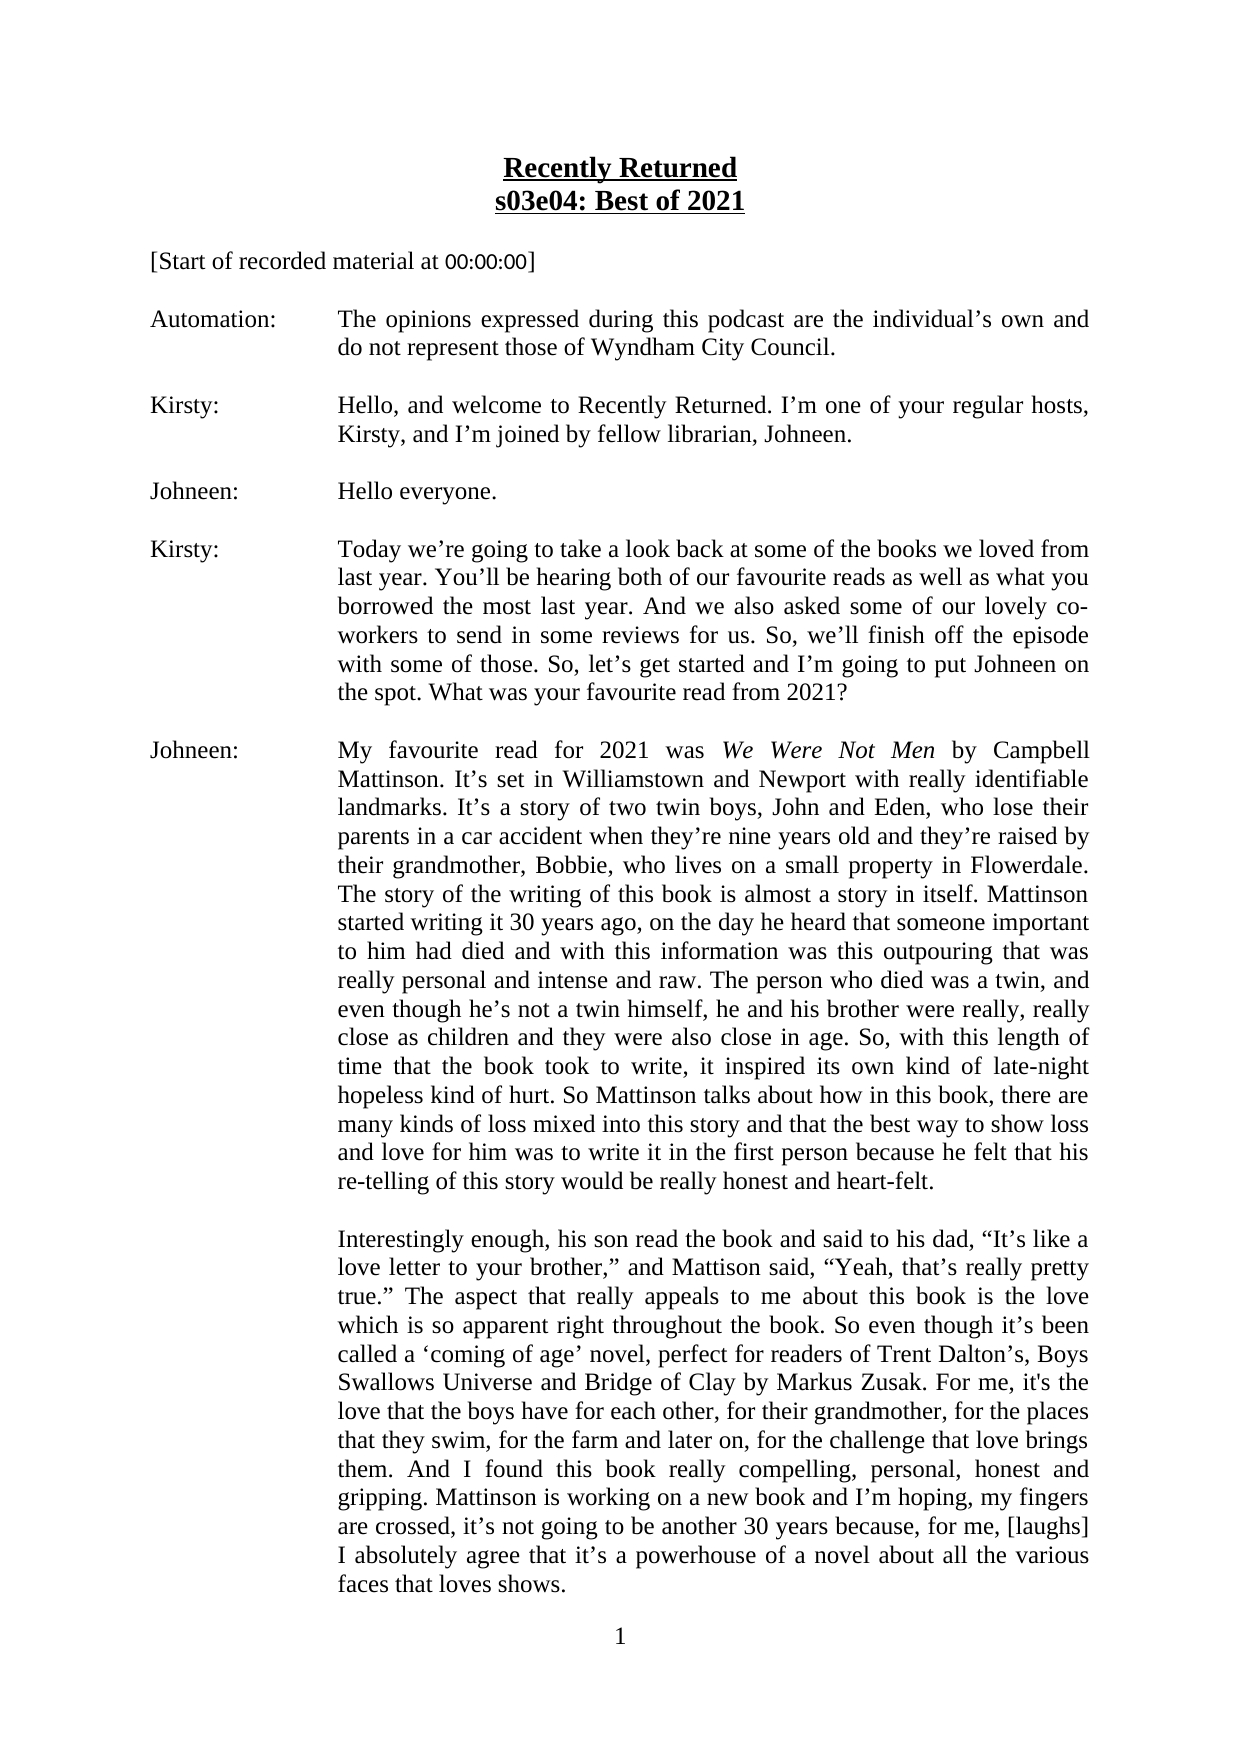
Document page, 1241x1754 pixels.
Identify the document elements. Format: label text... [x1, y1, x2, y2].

text Johneen: Hello everyone. [150, 476, 1090, 505]
text s03e04: Best of 2021 [150, 183, 1090, 217]
text Recently Returned [150, 150, 1090, 183]
text Johneen: My favourite read for 2021 was We Were Not Men by Campbell Mattinson. It’s set in Williamstown and Newport with really identifiable landmarks. It’s a story of two twin boys, John and Eden, who lose their parents in a car accident when they’re nine years old and they’re raised by their grandmother, Bobbie, who lives on a small property in Flowerdale. The story of the writing of this book is almost a story in itself. Mattinson started writing it 30 years ago, on the day he heard that someone important to him had died and with this information was this outpouring that was really personal and intense and raw. The person who died was a twin, and even though he’s not a twin himself, he and his brother were really, really close as children and they were also close in age. So, with this length of time that the book took to write, it inspired its own kind of late-night hopeless kind of hurt. So Mattinson talks about how in this book, there are many kinds of loss mixed into this story and that the best way to show loss and love for him was to write it in the first person because he felt that his re-telling of this story would be really honest and heart-felt. [150, 735, 1090, 1195]
text Kirsty: Hello, and welcome to Recently Returned. I’m one of your regular hosts, Kirsty, and I’m joined by fellow librarian, Johneen. [150, 390, 1090, 447]
text Automation: The opinions expressed during this podcast are the individual’s own and do not represent those of Wyndham City Council. [150, 304, 1090, 361]
text Interestingly enough, his son read the book and said to his dad, “It’s like a love letter to your brother,” and Mattison said, “Yeah, that’s really pretty true.” The aspect that really appeals to me about this book is the love which is so apparent right throughout the book. So even though it’s been called a ‘coming of age’ novel, perfect for readers of Trent Dalton’s, Boys Swallows Universe and Bridge of Clay by Markus Zusak. For me, it's the love that the boys have for each other, for their grandmother, for the places that they swim, for the farm and later on, for the challenge that love brings them. And I found this book really compelling, personal, honest and gripping. Mattinson is working on a new book and I’m hoping, my fingers are crossed, it’s not going to be another 30 years because, for me, [laughs] I absolutely agree that it’s a powerhouse of a novel about all the various faces that loves shows. [150, 1224, 1090, 1597]
text [Start of recorded material at 00:00:00] [150, 246, 1090, 275]
text Kirsty: Today we’re going to take a look back at some of the books we loved from last year. You’ll be hearing both of our favourite reads as well as what you borrowed the most last year. And we also asked some of our lovely co-workers to send in some reviews for us. So, we’ll finish off the episode with some of those. So, let’s get started and I’m going to put Johneen on the spot. What was your favourite read from 2021? [150, 534, 1090, 706]
